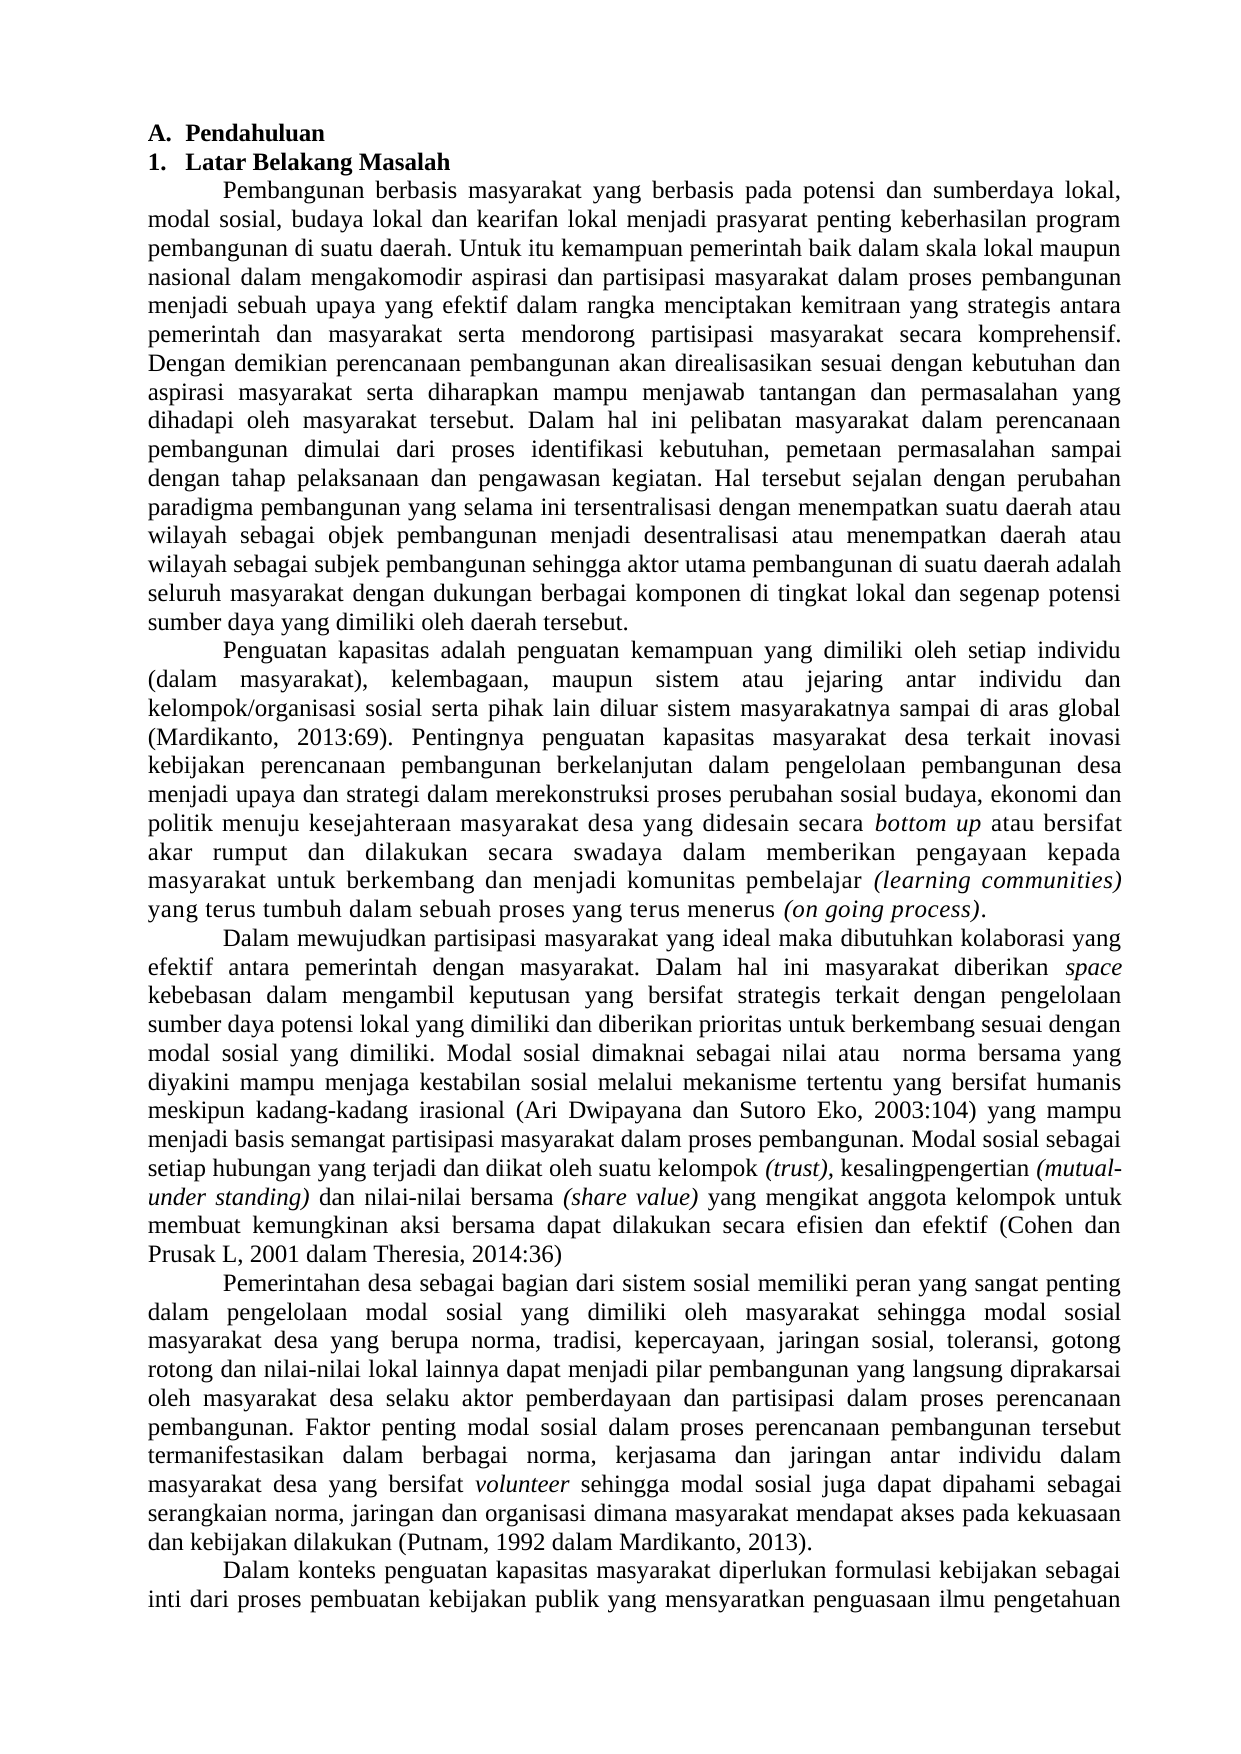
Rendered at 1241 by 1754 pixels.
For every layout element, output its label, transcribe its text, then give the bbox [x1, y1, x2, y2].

list Pendahuluan [148, 118, 1210, 147]
text Pemerintahan desa sebagai bagian dari sistem sosial memiliki peran yang sangat penting dalam pengelolaan modal sosial yang dimiliki oleh masyarakat sehingga modal sosial masyarakat desa yang berupa norma, tradisi, kepercayaan, jaringan sosial, toleransi, gotong rotong dan nilai-nilai lokal lainnya dapat menjadi pilar pembangunan yang langsung diprakarsai oleh masyarakat desa selaku aktor pemberdayaan dan partisipasi dalam proses perencanaan pembangunan. Faktor penting modal sosial dalam proses perencanaan pembangunan tersebut termanifestasikan dalam berbagai norma, kerjasama dan jaringan antar individu dalam masyarakat desa yang bersifat volunteer sehingga modal sosial juga dapat dipahami sebagai serangkaian norma, jaringan dan organisasi dimana masyarakat mendapat akses pada kekuasaan dan kebijakan dilakukan (Putnam, 1992 dalam Mardikanto, 2013). [148, 1268, 1122, 1556]
list Latar Belakang Masalah [148, 147, 1122, 176]
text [148, 1556, 1122, 1613]
text Dalam mewujudkan partisipasi masyarakat yang ideal maka dibutuhkan kolaborasi yang efektif antara pemerintah dengan masyarakat. Dalam hal ini masyarakat diberikan space kebebasan dalam mengambil keputusan yang bersifat strategis terkait dengan pengelolaan sumber daya potensi lokal yang dimiliki dan diberikan prioritas untuk berkembang sesuai dengan modal sosial yang dimiliki. Modal sosial dimaknai sebagai nilai atau norma bersama yang diyakini mampu menjaga kestabilan sosial melalui mekanisme tertentu yang bersifat humanis meskipun kadang-kadang irasional (Ari Dwipayana dan Sutoro Eko, 2003:104) yang mampu menjadi basis semangat partisipasi masyarakat dalam proses pembangunan. Modal sosial sebagai setiap hubungan yang terjadi dan diikat oleh suatu kelompok (trust), kesalingpengertian (mutual-under standing) dan nilai-nilai bersama (share value) yang mengikat anggota kelompok untuk membuat kemungkinan aksi bersama dapat dilakukan secara efisien dan efektif (Cohen dan Prusak L, 2001 dalam Theresia, 2014:36) [148, 923, 1122, 1268]
text Pembangunan berbasis masyarakat yang berbasis pada potensi dan sumberdaya lokal, modal sosial, budaya lokal dan kearifan lokal menjadi prasyarat penting keberhasilan program pembangunan di suatu daerah. Untuk itu kemampuan pemerintah baik dalam skala lokal maupun nasional dalam mengakomodir aspirasi dan partisipasi masyarakat dalam proses pembangunan menjadi sebuah upaya yang efektif dalam rangka menciptakan kemitraan yang strategis antara pemerintah dan masyarakat serta mendorong partisipasi masyarakat secara komprehensif. Dengan demikian perencanaan pembangunan akan direalisasikan sesuai dengan kebutuhan dan aspirasi masyarakat serta diharapkan mampu menjawab tantangan dan permasalahan yang dihadapi oleh masyarakat tersebut. Dalam hal ini pelibatan masyarakat dalam perencanaan pembangunan dimulai dari proses identifikasi kebutuhan, pemetaan permasalahan sampai dengan tahap pelaksanaan dan pengawasan kegiatan. Hal tersebut sejalan dengan perubahan paradigma pembangunan yang selama ini tersentralisasi dengan menempatkan suatu daerah atau wilayah sebagai objek pembangunan menjadi desentralisasi atau menempatkan daerah atau wilayah sebagai subjek pembangunan sehingga aktor utama pembangunan di suatu daerah adalah seluruh masyarakat dengan dukungan berbagai komponen di tingkat lokal dan segenap potensi sumber daya yang dimiliki oleh daerah tersebut. [148, 176, 1122, 636]
text Penguatan kapasitas adalah penguatan kemampuan yang dimiliki oleh setiap individu (dalam masyarakat), kelembagaan, maupun sistem atau jejaring antar individu dan kelompok/organisasi sosial serta pihak lain diluar sistem masyarakatnya sampai di aras global (Mardikanto, 2013:69). Pentingnya penguatan kapasitas masyarakat desa terkait inovasi kebijakan perencanaan pembangunan berkelanjutan dalam pengelolaan pembangunan desa menjadi upaya dan strategi dalam merekonstruksi proses perubahan sosial budaya, ekonomi dan politik menuju kesejahteraan masyarakat desa yang didesain secara bottom up atau bersifat akar rumput dan dilakukan secara swadaya dalam memberikan pengayaan kepada masyarakat untuk berkembang dan menjadi komunitas pembelajar (learning communities) yang terus tumbuh dalam sebuah proses yang terus menerus (on going process). [148, 636, 1122, 923]
